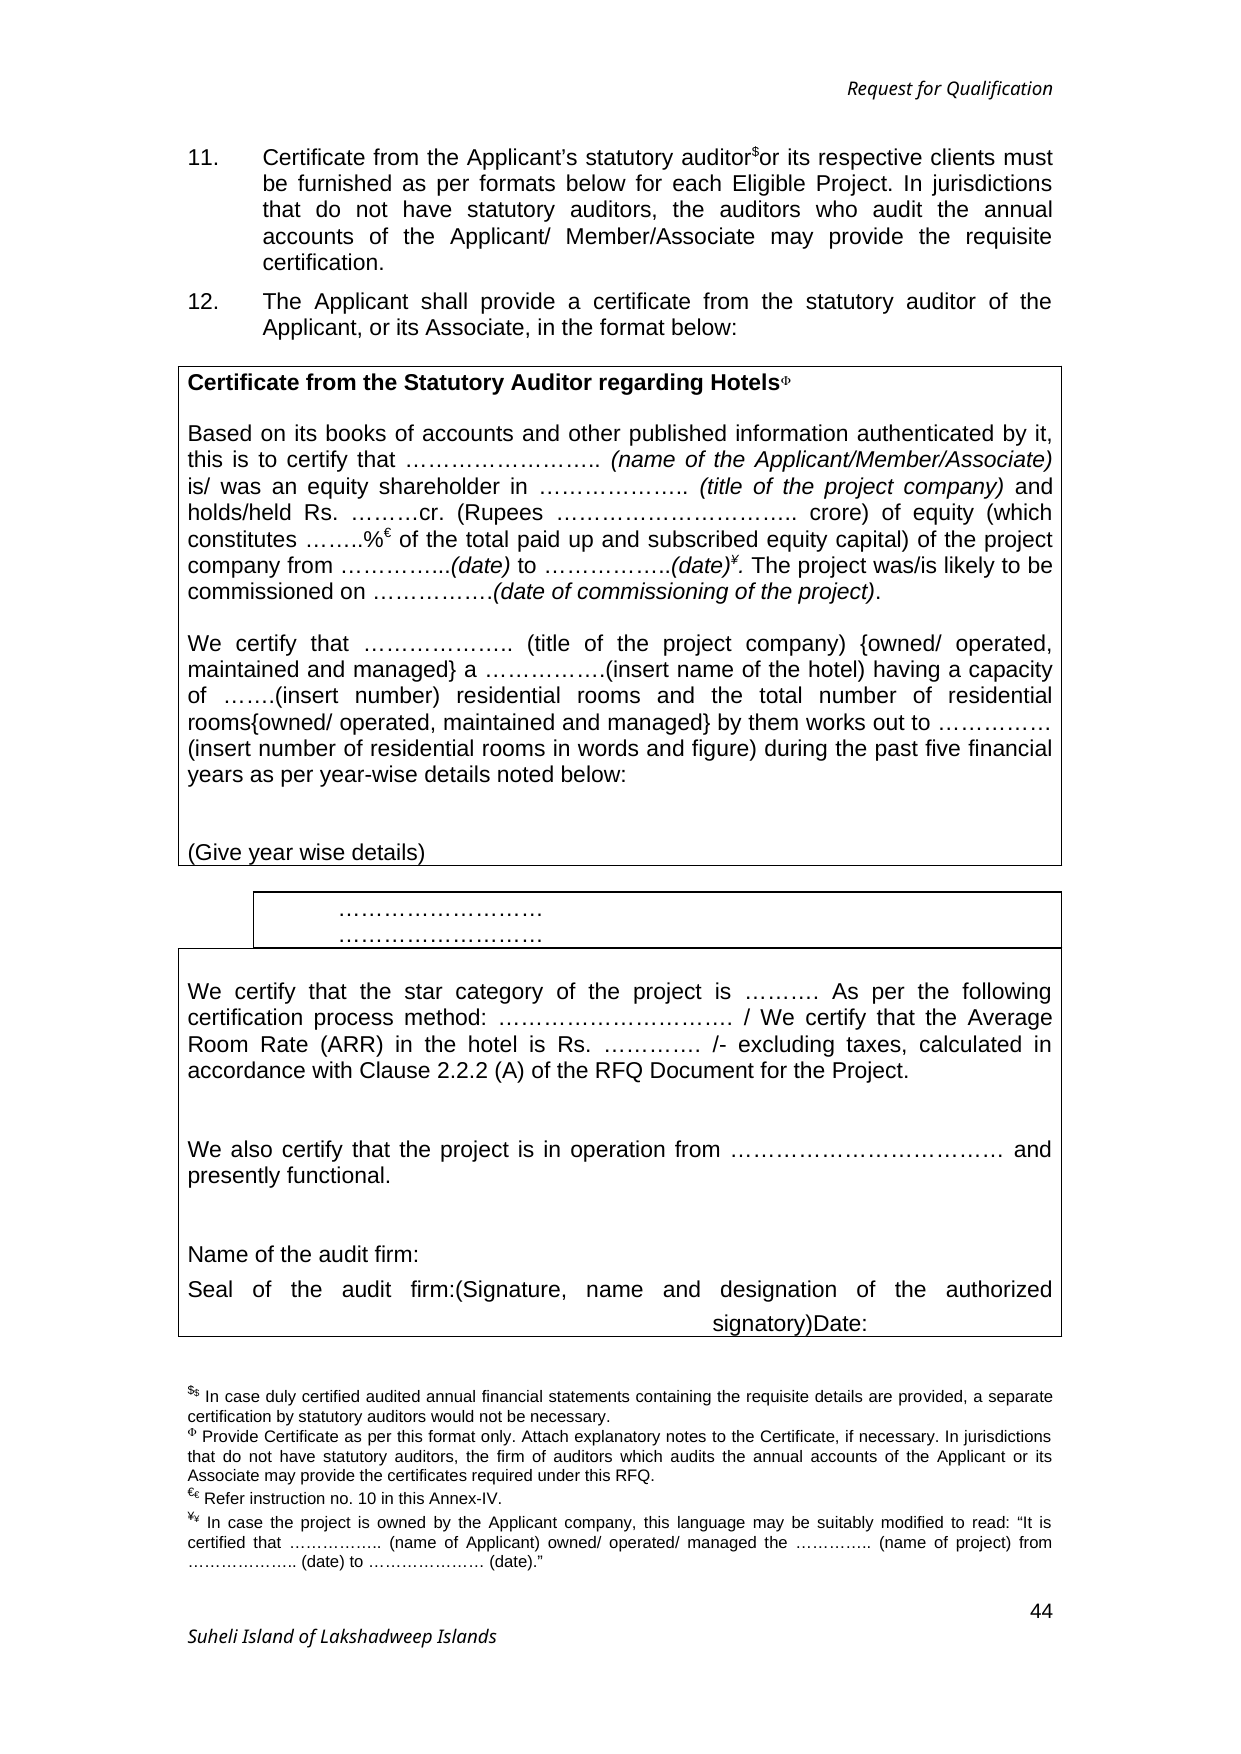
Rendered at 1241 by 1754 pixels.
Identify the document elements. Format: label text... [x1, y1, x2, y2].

text We certify that the star category of the project is ………. As per the following certification process method: …………………………. / We certify that the Average Room Rate (ARR) in the hotel is Rs. …………. /- excluding taxes, calculated in accordance with Clause 2.2.2 (A) of the RFQ Document for the Project. [187, 978, 1053, 1083]
text We also certify that the project is in operation from ……………………………… and presently functional. [187, 1136, 1053, 1189]
subtitle Certificate from the Statutory Auditor regarding Hotels [179, 367, 1061, 395]
text Seal of the audit firm:(Signature, name and designation of the authorized signatory)Date: [179, 1272, 1061, 1336]
list Certificate from the Applicant’s statutory auditor$or its respective clients must be furnished as per formats below for each Eligible Project. In jurisdictions that do not have statutory auditors, the auditors who audit the annual accounts of the Applicant/ Member/Associate may provide the requisite certification. [187, 144, 1053, 275]
text (Give year wise details) [179, 836, 1061, 865]
text 12. The Applicant shall provide a certificate from the statutory auditor of the Applicant, or its Associate, in the format below: [187, 288, 1053, 341]
text Name of the audit firm: [187, 1241, 1053, 1268]
text ……………………… [254, 918, 1061, 947]
text ……………………… [254, 893, 1061, 918]
text Based on its books of accounts and other published information authenticated by it, this is to certify that …………………….. (name of the Applicant/Member/Associate) is/ was an equity shareholder in ……………….. (title of the project company) and holds/held Rs. ………cr. (Rupees ………………………….. crore) of equity (which constitutes ……..%€ of the total paid up and subscribed equity capital) of the project company from …………...(date) to ……………..(date)¥. The project was/is likely to be commissioned on …………….(date of commissioning of the project). [179, 417, 1061, 604]
text We certify that ……………….. (title of the project company) {owned/ operated, maintained and managed} a …………….(insert name of the hotel) having a capacity of …….(insert number) residential rooms and the total number of residential rooms{owned/ operated, maintained and managed} by them works out to ……………(insert number of residential rooms in words and figure) during the past five financial years as per year-wise details noted below: [179, 626, 1061, 788]
